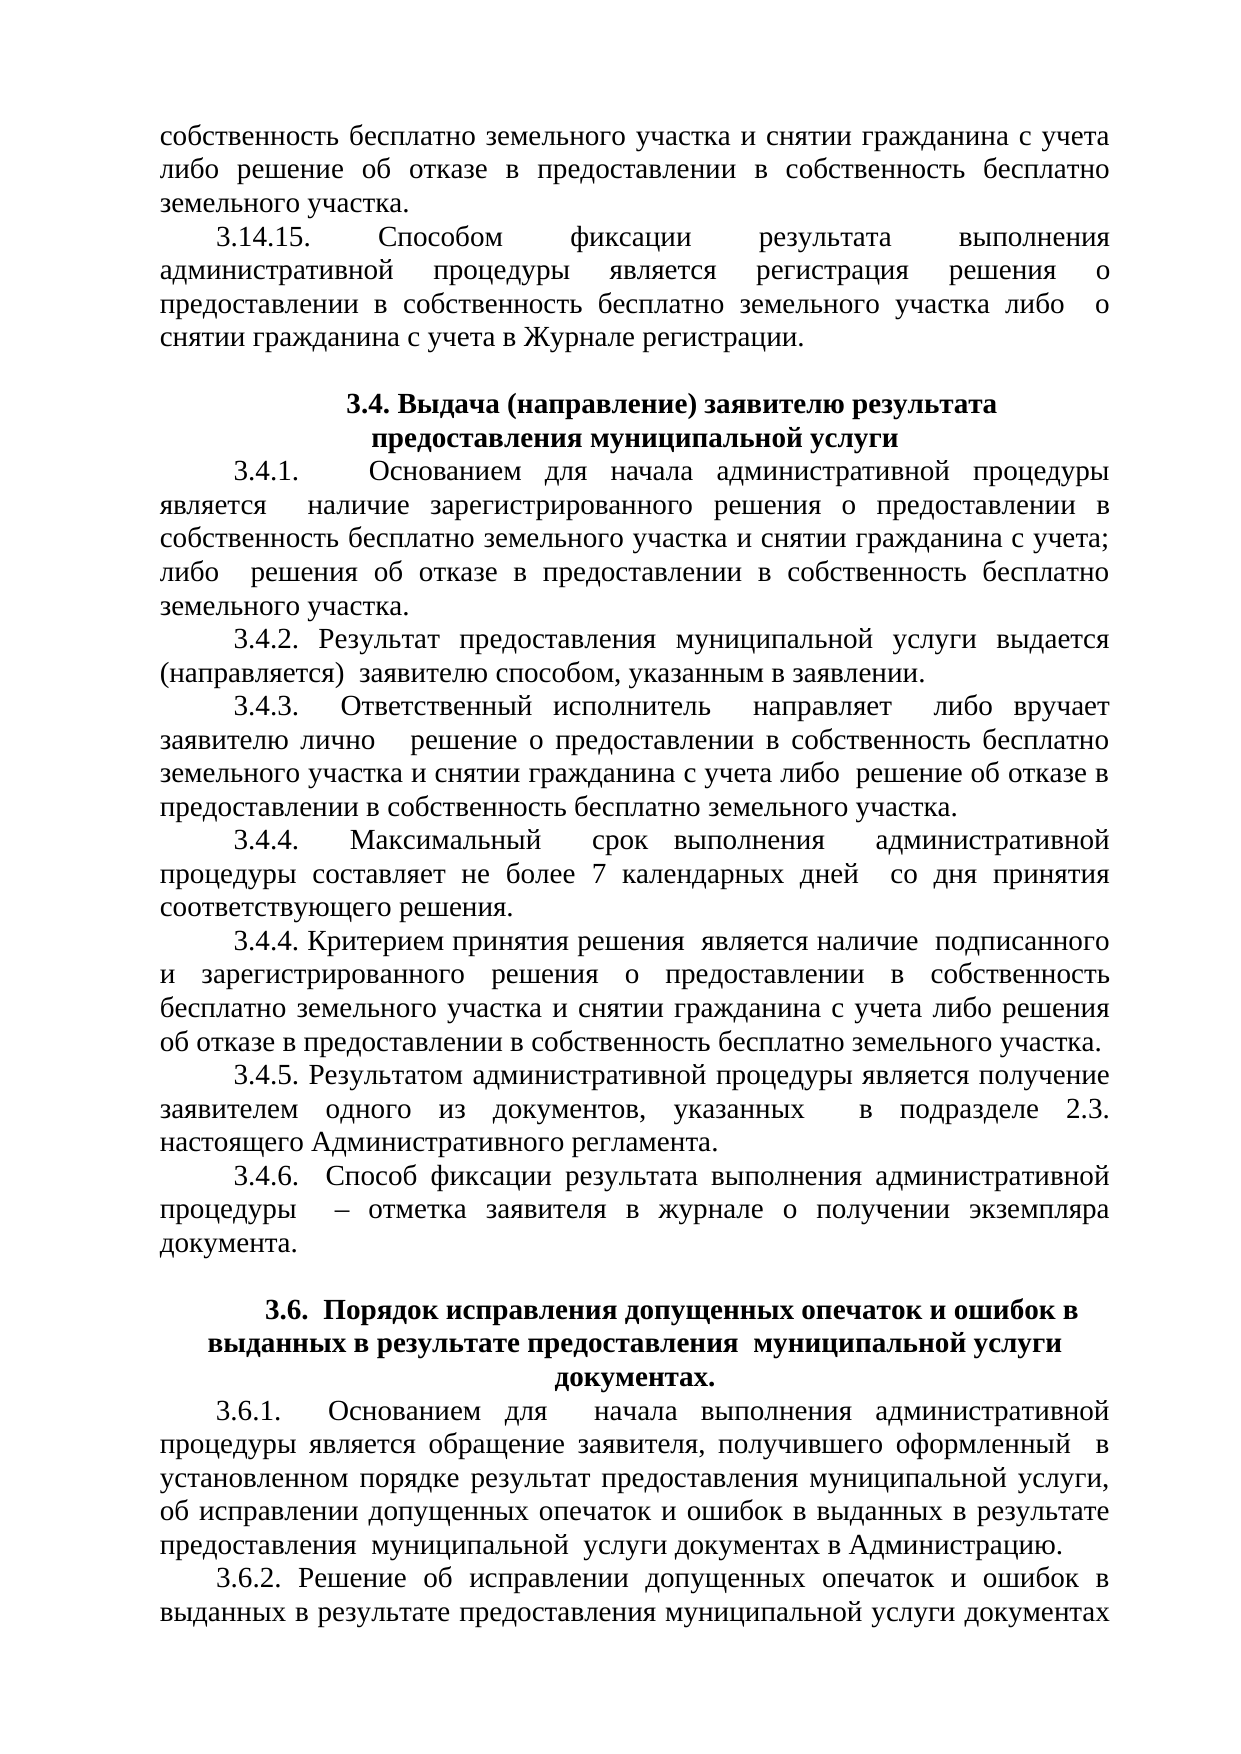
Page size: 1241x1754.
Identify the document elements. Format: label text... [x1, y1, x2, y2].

text 3.4. Выдача (направление) заявителю результата предоставления муниципальной услуги [159, 386, 1110, 453]
text 3.4.1. Основанием для начала административной процедуры является наличие зарегистрированного решения о предоставлении в собственность бесплатно земельного участка и снятии гражданина с учета; либо решения об отказе в предоставлении в собственность бесплатно земельного участка. [159, 453, 1110, 621]
text 3.4.4. Максимальный срок выполнения административной процедуры составляет не более 7 календарных дней со дня принятия соответствующего решения. [159, 822, 1110, 923]
text 3.4.5. Результатом административной процедуры является получение заявителем одного из документов, указанных в подразделе 2.3. настоящего Административного регламента. [159, 1057, 1110, 1158]
text 3.14.15. Способом фиксации результата выполнения административной процедуры является регистрация решения о предоставлении в собственность бесплатно земельного участка либо о снятии гражданина с учета в Журнале регистрации. [159, 219, 1110, 353]
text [159, 118, 1110, 219]
text 3.4.4. Критерием принятия решения является наличие подписанного и зарегистрированного решения о предоставлении в собственность бесплатно земельного участка и снятии гражданина с учета либо решения об отказе в предоставлении в собственность бесплатно земельного участка. [159, 923, 1110, 1057]
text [159, 1560, 1110, 1627]
text 3.4.6. Способ фиксации результата выполнения административной процедуры – отметка заявителя в журнале о получении экземпляра документа. [159, 1158, 1110, 1258]
text 3.4.3. Ответственный исполнитель направляет либо вручает заявителю лично решение о предоставлении в собственность бесплатно земельного участка и снятии гражданина с учета либо решение об отказе в предоставлении в собственность бесплатно земельного участка. [159, 688, 1110, 822]
text 3.6.1. Основанием для начала выполнения административной процедуры является обращение заявителя, получившего оформленный в установленном порядке результат предоставления муниципальной услуги, об исправлении допущенных опечаток и ошибок в выданных в результате предоставления муниципальной услуги документах в Администрацию. [159, 1393, 1110, 1560]
text 3.6. Порядок исправления допущенных опечаток и ошибок в выданных в результате предоставления муниципальной услуги документах. [159, 1292, 1110, 1393]
text 3.4.2. Результат предоставления муниципальной услуги выдается (направляется) заявителю способом, указанным в заявлении. [159, 621, 1110, 688]
